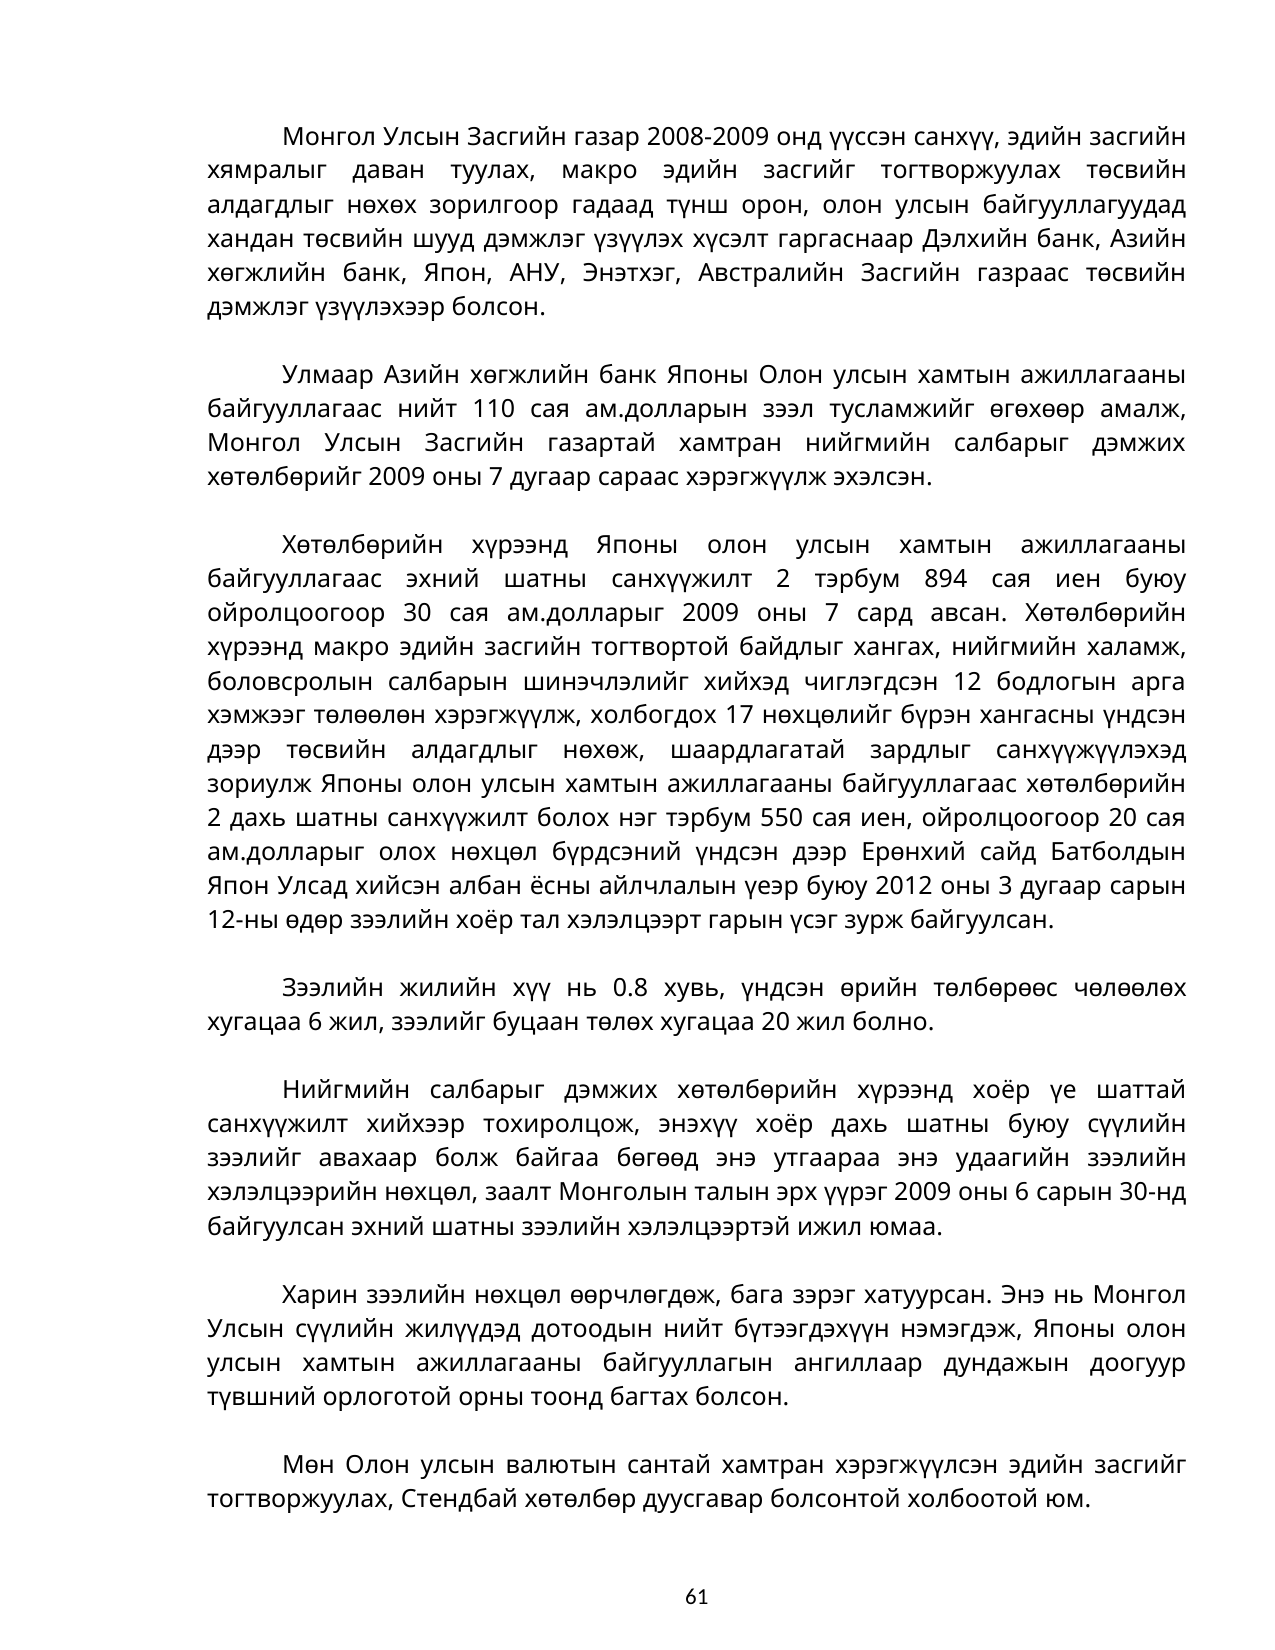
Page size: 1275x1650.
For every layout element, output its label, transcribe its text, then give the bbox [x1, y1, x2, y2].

text Улмаар Азийн хөгжлийн банк Японы Олон улсын хамтын ажиллагааны байгууллагаас нийт 110 сая ам.долларын зээл тусламжийг өгөхөөр амалж, Монгол Улсын Засгийн газартай хамтран нийгмийн салбарыг дэмжих хөтөлбөрийг 2009 оны 7 дугаар сараас хэрэгжүүлж эхэлсэн. [207, 357, 1186, 493]
text Мөн Олон улсын валютын сантай хамтран хэрэгжүүлсэн эдийн засгийг тогтворжуулах, Стендбай хөтөлбөр дуусгавар болсонтой холбоотой юм. [207, 1447, 1186, 1515]
text Хөтөлбөрийн хүрээнд Японы олон улсын хамтын ажиллагааны байгууллагаас эхний шатны санхүүжилт 2 тэрбум 894 сая иен буюу ойролцоогоор 30 сая ам.долларыг 2009 оны 7 сард авсан. Хөтөлбөрийн хүрээнд макро эдийн засгийн тогтвортой байдлыг хангах, нийгмийн халамж, боловсролын салбарын шинэчлэлийг хийхэд чиглэгдсэн 12 бодлогын арга хэмжээг төлөөлөн хэрэгжүүлж, холбогдох 17 нөхцөлийг бүрэн хангасны үндсэн дээр төсвийн алдагдлыг нөхөж, шаардлагатай зардлыг санхүүжүүлэхэд зориулж Японы олон улсын хамтын ажиллагааны байгууллагаас хөтөлбөрийн 2 дахь шатны санхүүжилт болох нэг тэрбум 550 сая иен, ойролцоогоор 20 сая ам.долларыг олох нөхцөл бүрдсэний үндсэн дээр Ерөнхий сайд Батболдын Япон Улсад хийсэн албан ёсны айлчлалын үеэр буюу 2012 оны 3 дугаар сарын 12-ны өдөр зээлийн хоёр тал хэлэлцээрт гарын үсэг зурж байгуулсан. [207, 527, 1186, 936]
text Монгол Улсын Засгийн газар 2008-2009 онд үүссэн санхүү, эдийн засгийн хямралыг даван туулах, макро эдийн засгийг тогтворжуулах төсвийн алдагдлыг нөхөх зорилгоор гадаад түнш орон, олон улсын байгууллагуудад хандан төсвийн шууд дэмжлэг үзүүлэх хүсэлт гаргаснаар Дэлхийн банк, Азийн хөгжлийн банк, Япон, АНУ, Энэтхэг, Австралийн Засгийн газраас төсвийн дэмжлэг үзүүлэхээр болсон. [207, 118, 1186, 322]
text Харин зээлийн нөхцөл өөрчлөгдөж, бага зэрэг хатуурсан. Энэ нь Монгол Улсын сүүлийн жилүүдэд дотоодын нийт бүтээгдэхүүн нэмэгдэж, Японы олон улсын хамтын ажиллагааны байгууллагын ангиллаар дундажын доогуур түвшний орлоготой орны тоонд багтах болсон. [207, 1276, 1186, 1412]
text Зээлийн жилийн хүү нь 0.8 хувь, үндсэн өрийн төлбөрөөс чөлөөлөх хугацаа 6 жил, зээлийг буцаан төлөх хугацаа 20 жил болно. [207, 970, 1186, 1038]
text Нийгмийн салбарыг дэмжих хөтөлбөрийн хүрээнд хоёр үе шаттай санхүүжилт хийхээр тохиролцож, энэхүү хоёр дахь шатны буюу сүүлийн зээлийг авахаар болж байгаа бөгөөд энэ утгаараа энэ удаагийн зээлийн хэлэлцээрийн нөхцөл, заалт Монголын талын эрх үүрэг 2009 оны 6 сарын 30-нд байгуулсан эхний шатны зээлийн хэлэлцээртэй ижил юмаа. [207, 1072, 1186, 1242]
